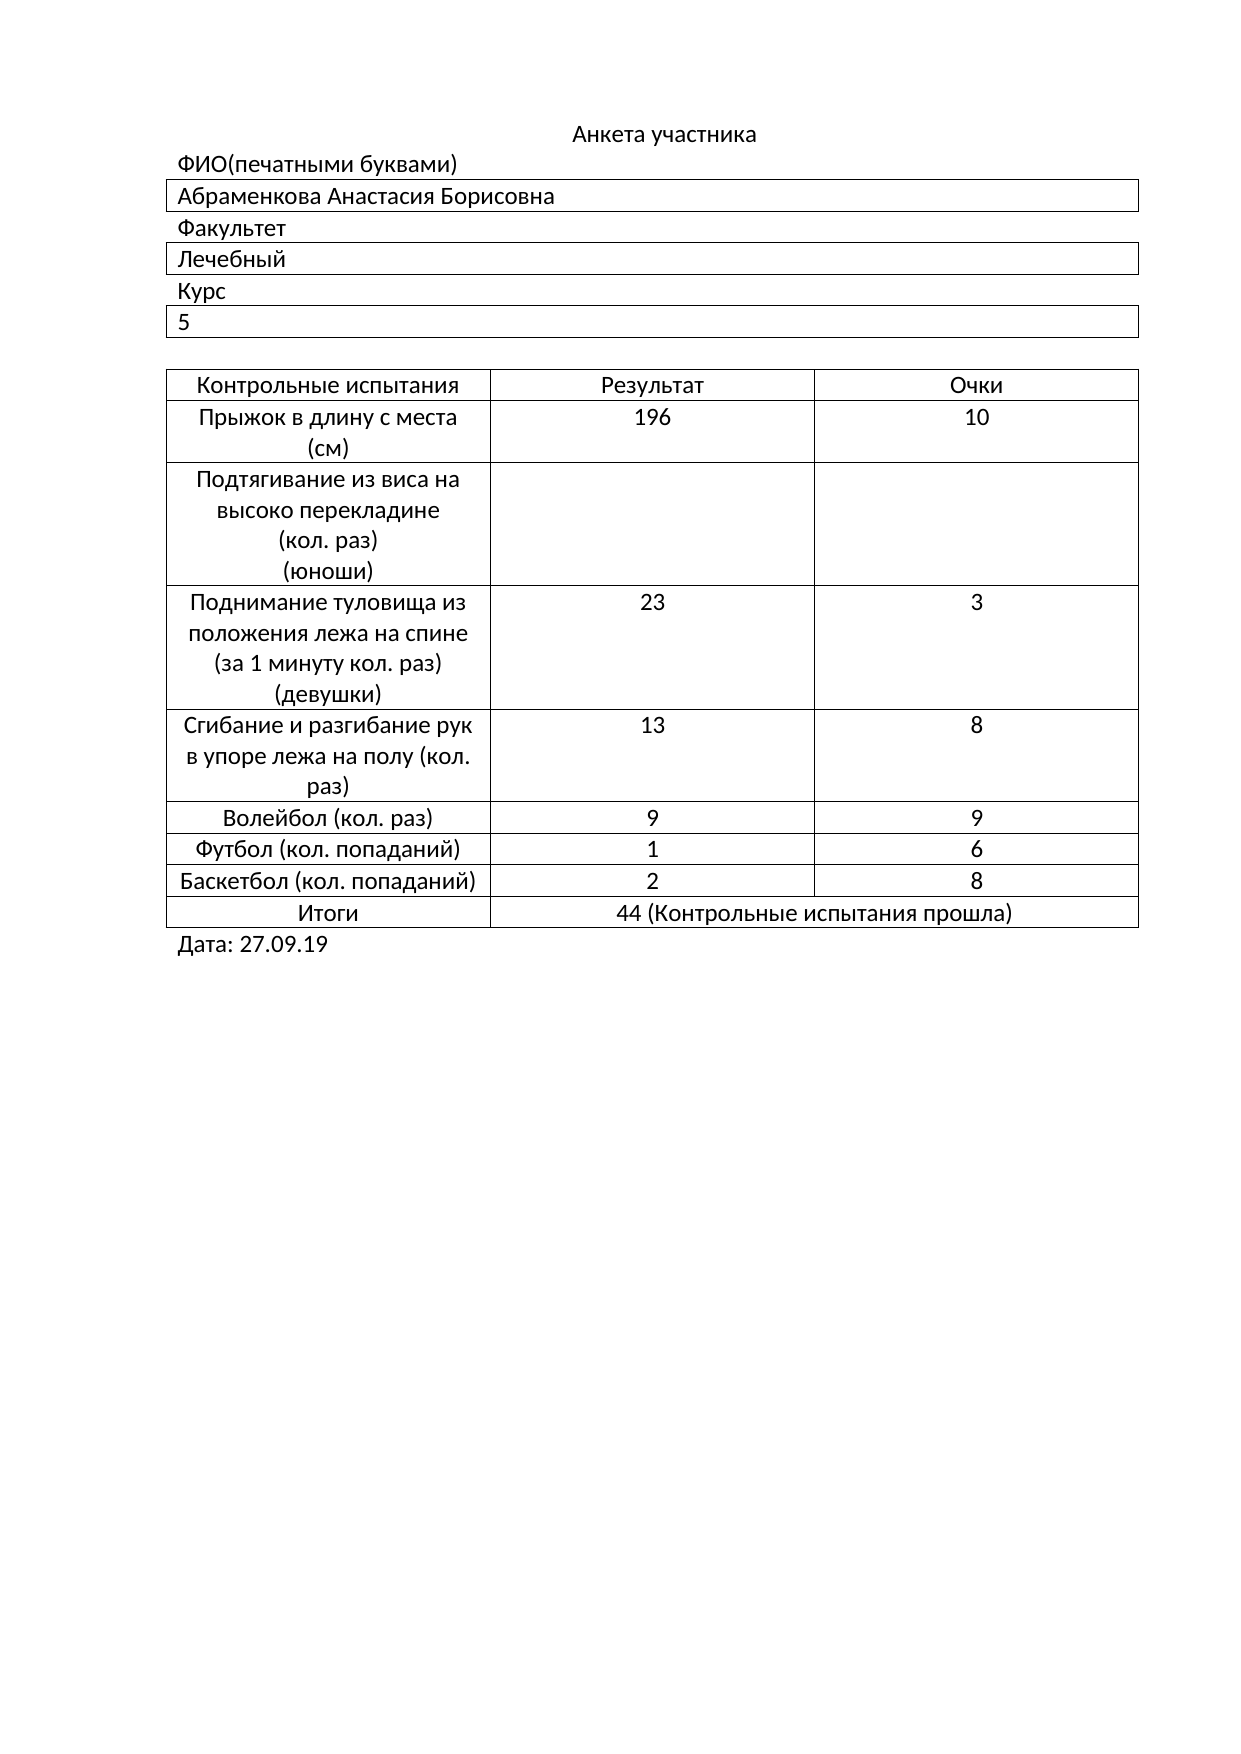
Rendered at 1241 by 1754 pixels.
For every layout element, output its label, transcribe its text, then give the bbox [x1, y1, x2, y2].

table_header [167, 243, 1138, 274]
table_header Абраменкова Анастасия Борисовна [167, 180, 1138, 211]
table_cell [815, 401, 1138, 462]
text Факультет [177, 212, 1152, 242]
text Курс [177, 275, 1152, 305]
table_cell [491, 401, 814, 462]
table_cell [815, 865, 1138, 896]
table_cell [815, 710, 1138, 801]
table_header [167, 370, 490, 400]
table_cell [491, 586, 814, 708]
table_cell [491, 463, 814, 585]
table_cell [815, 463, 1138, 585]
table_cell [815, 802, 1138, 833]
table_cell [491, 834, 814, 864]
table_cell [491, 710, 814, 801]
text Дата: 27.09.19 [177, 928, 1152, 959]
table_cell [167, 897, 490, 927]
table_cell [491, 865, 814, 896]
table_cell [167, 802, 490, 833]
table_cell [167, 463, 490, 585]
text Анкета участника [177, 118, 1152, 149]
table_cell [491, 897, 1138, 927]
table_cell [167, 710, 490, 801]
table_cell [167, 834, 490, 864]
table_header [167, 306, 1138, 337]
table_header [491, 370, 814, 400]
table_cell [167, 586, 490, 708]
text ФИО(печатными буквами) [177, 149, 1152, 179]
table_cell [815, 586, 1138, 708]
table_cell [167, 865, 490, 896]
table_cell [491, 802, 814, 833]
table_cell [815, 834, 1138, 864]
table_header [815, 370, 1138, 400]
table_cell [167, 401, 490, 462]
